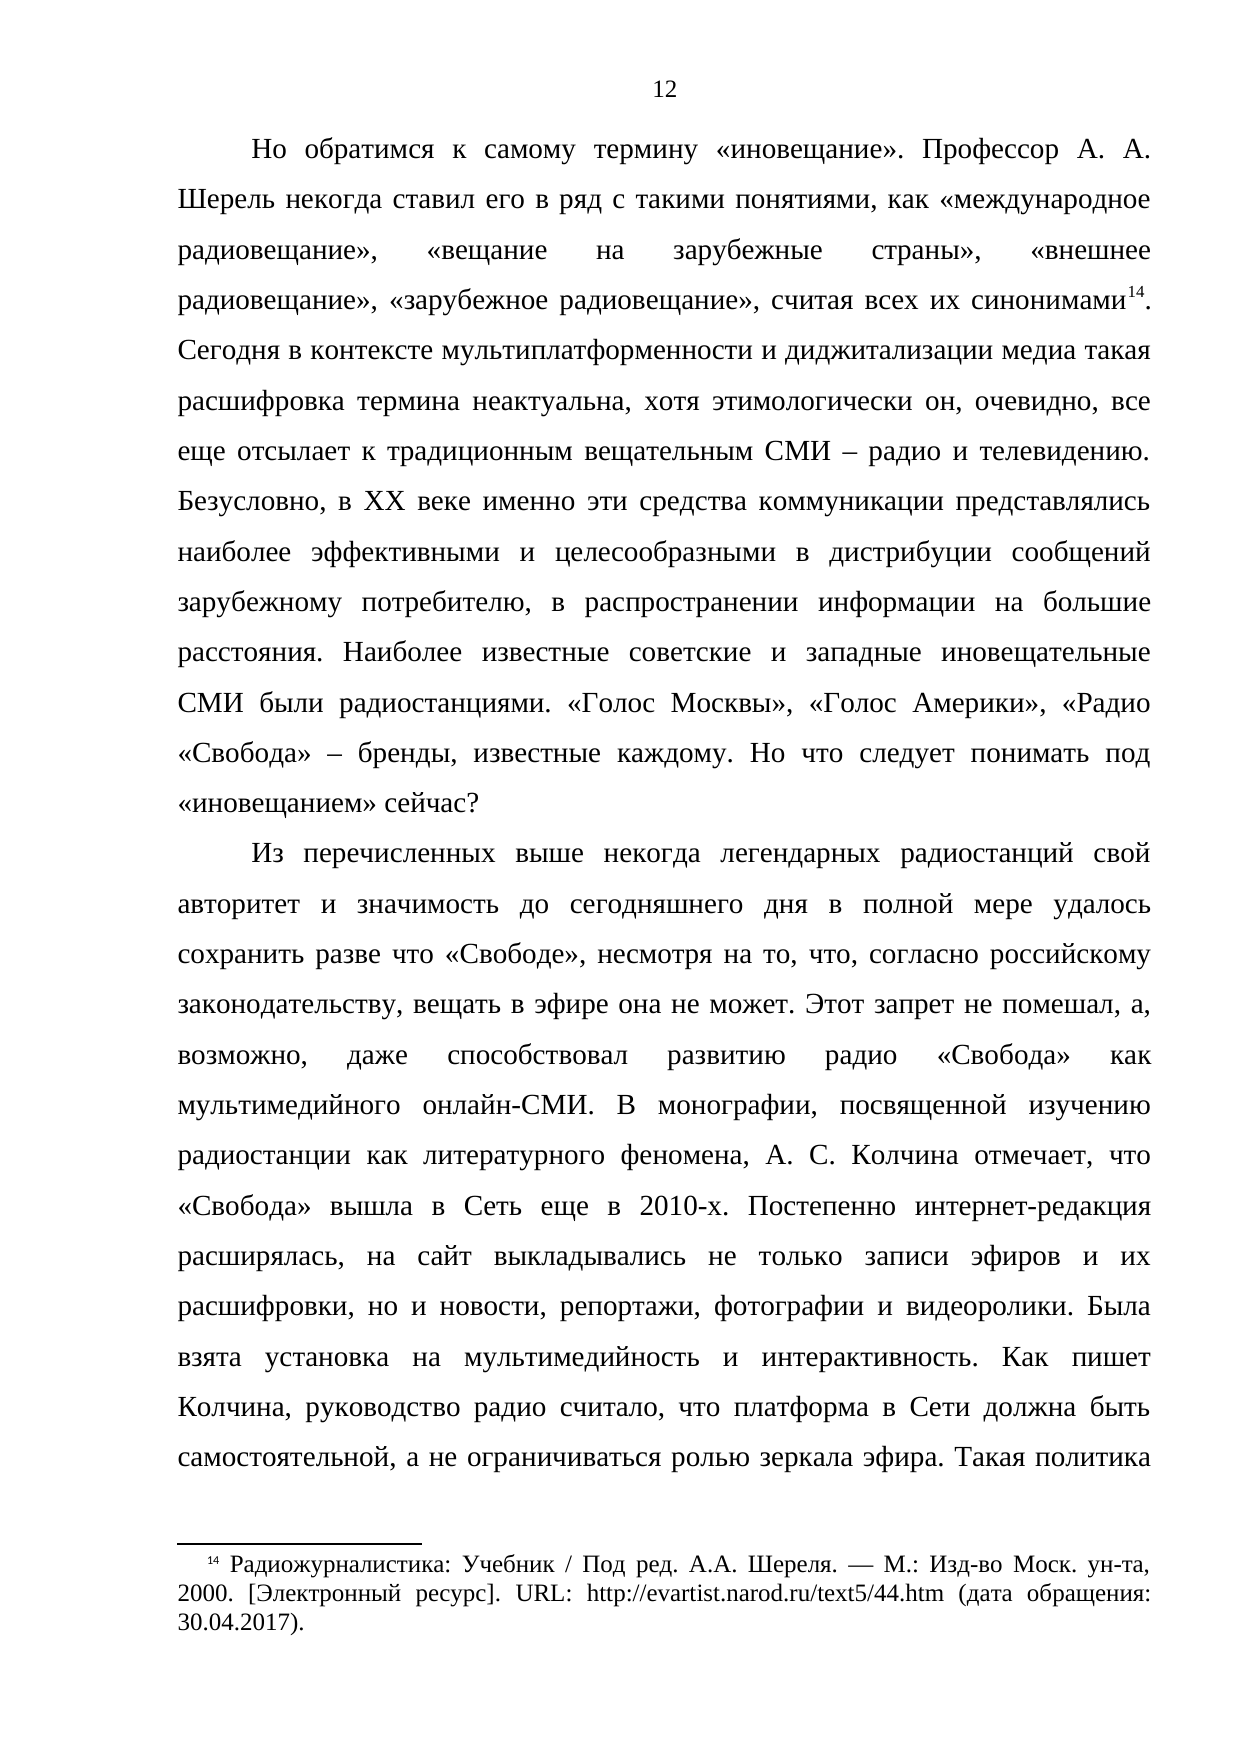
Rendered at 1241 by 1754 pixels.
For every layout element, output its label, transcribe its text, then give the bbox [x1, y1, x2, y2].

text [177, 836, 1152, 1473]
text Но обратимся к самому термину «иновещание». Профессор А. А. Шерель некогда ставил его в ряд с такими понятиями, как «международное радиовещание», «вещание на зарубежные страны», «внешнее радиовещание», «зарубежное радиовещание», считая всех их синонимами. Сегодня в контексте мультиплатформенности и диджитализации медиа такая расшифровка термина неактуальна, хотя этимологически он, очевидно, все еще отсылает к традиционным вещательным СМИ – радио и телевидению. Безусловно, в XX веке именно эти средства коммуникации представлялись наиболее эффективными и целесообразными в дистрибуции сообщений зарубежному потребителю, в распространении информации на большие расстояния. Наиболее известные советские и западные иновещательные СМИ были радиостанциями. «Голос Москвы», «Голос Америки», «Радио «Свобода» – бренды, известные каждому. Но что следует понимать под «иновещанием» сейчас? [177, 131, 1152, 819]
